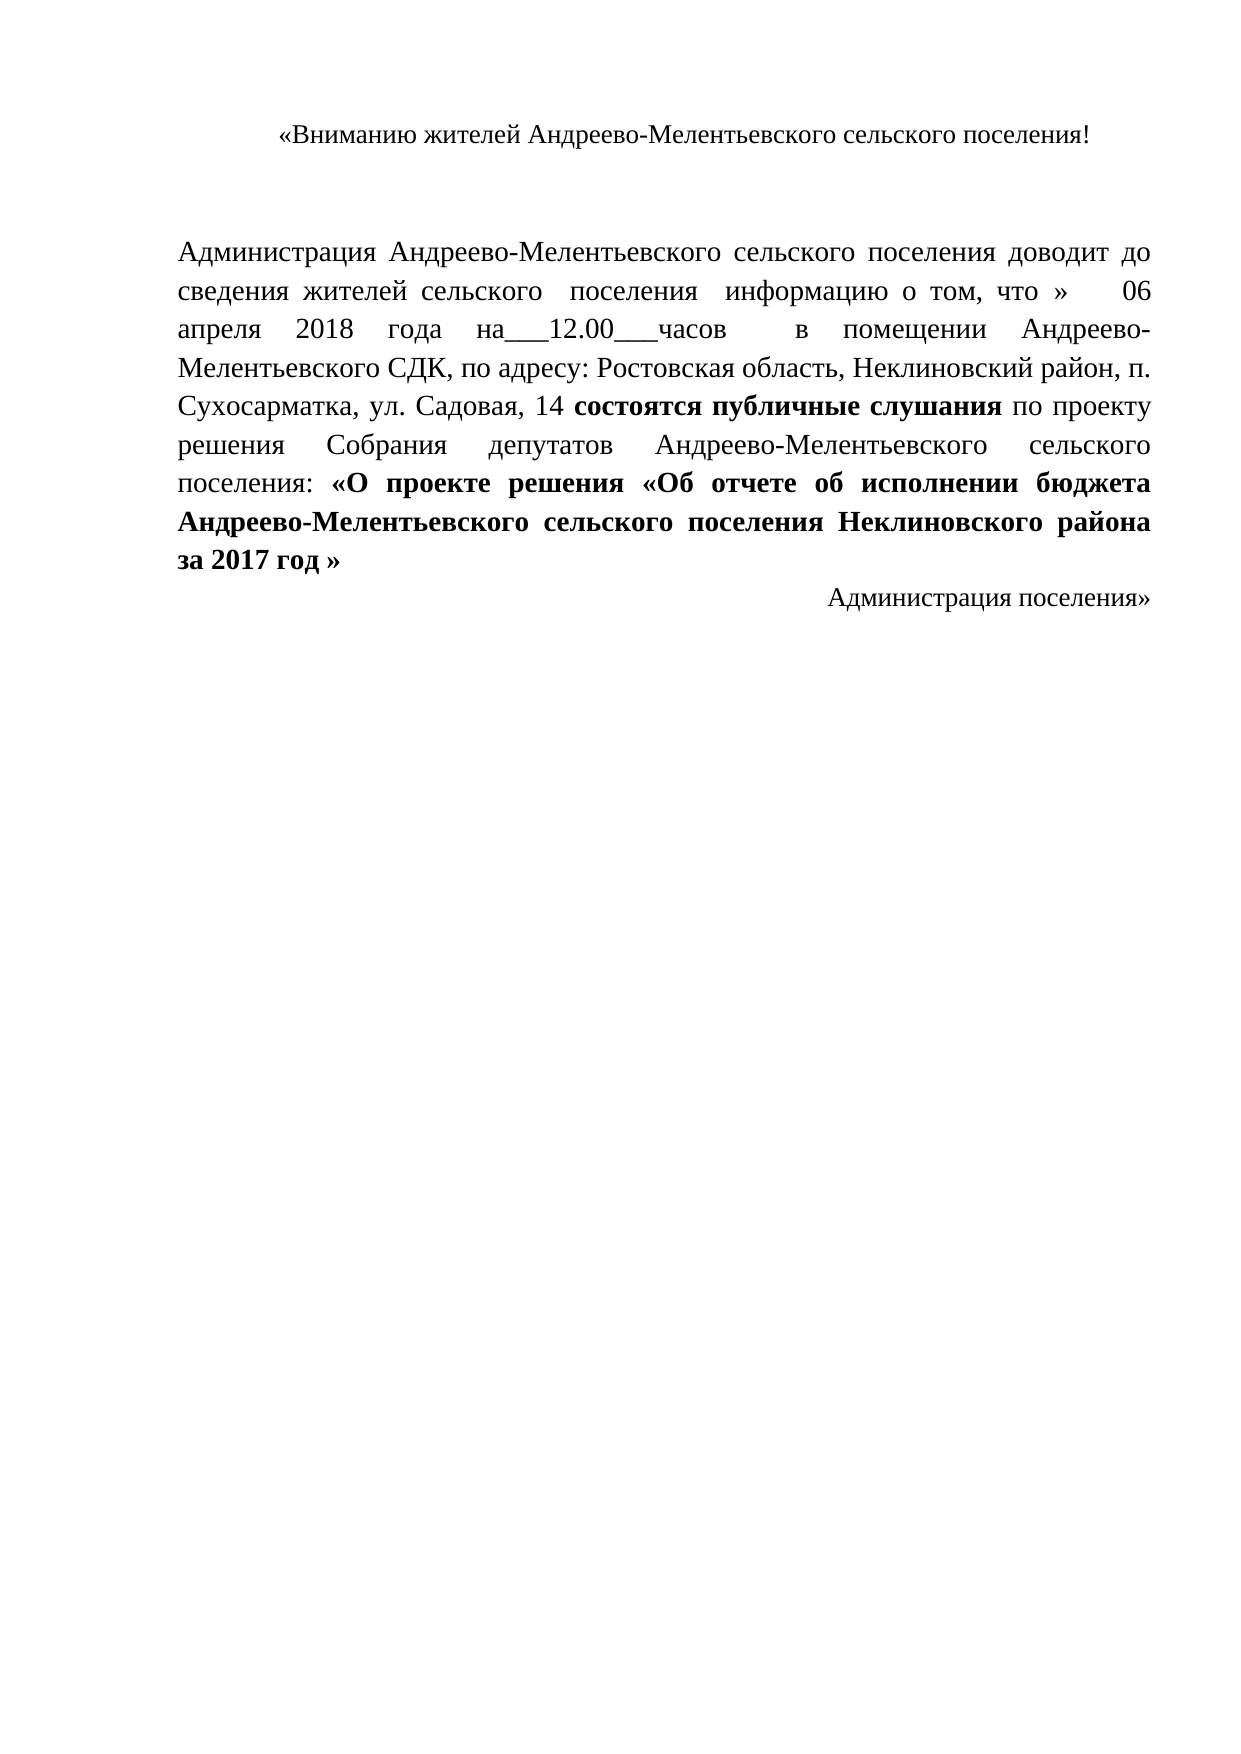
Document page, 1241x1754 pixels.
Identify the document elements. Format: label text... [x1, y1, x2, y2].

text Администрация Андреево-Мелентьевского сельского поселения доводит до сведения жителей сельского поселения информацию о том, что » 06 апреля 2018 года на___12.00___часов в помещении Андреево-Мелентьевского СДК, по адресу: Ростовская область, Неклиновский район, п. Сухосарматка, ул. Садовая, 14 состоятся публичные слушания по проекту решения Собрания депутатов Андреево-Мелентьевского сельского поселения: «О проекте решения «Об отчете об исполнении бюджета Андреево-Мелентьевского сельского поселения Неклиновского района за 2017 год » [177, 234, 1152, 576]
text Администрация поселения» [251, 581, 1152, 612]
text «Вниманию жителей Андреево-Мелентьевского сельского поселения! [177, 118, 1152, 149]
